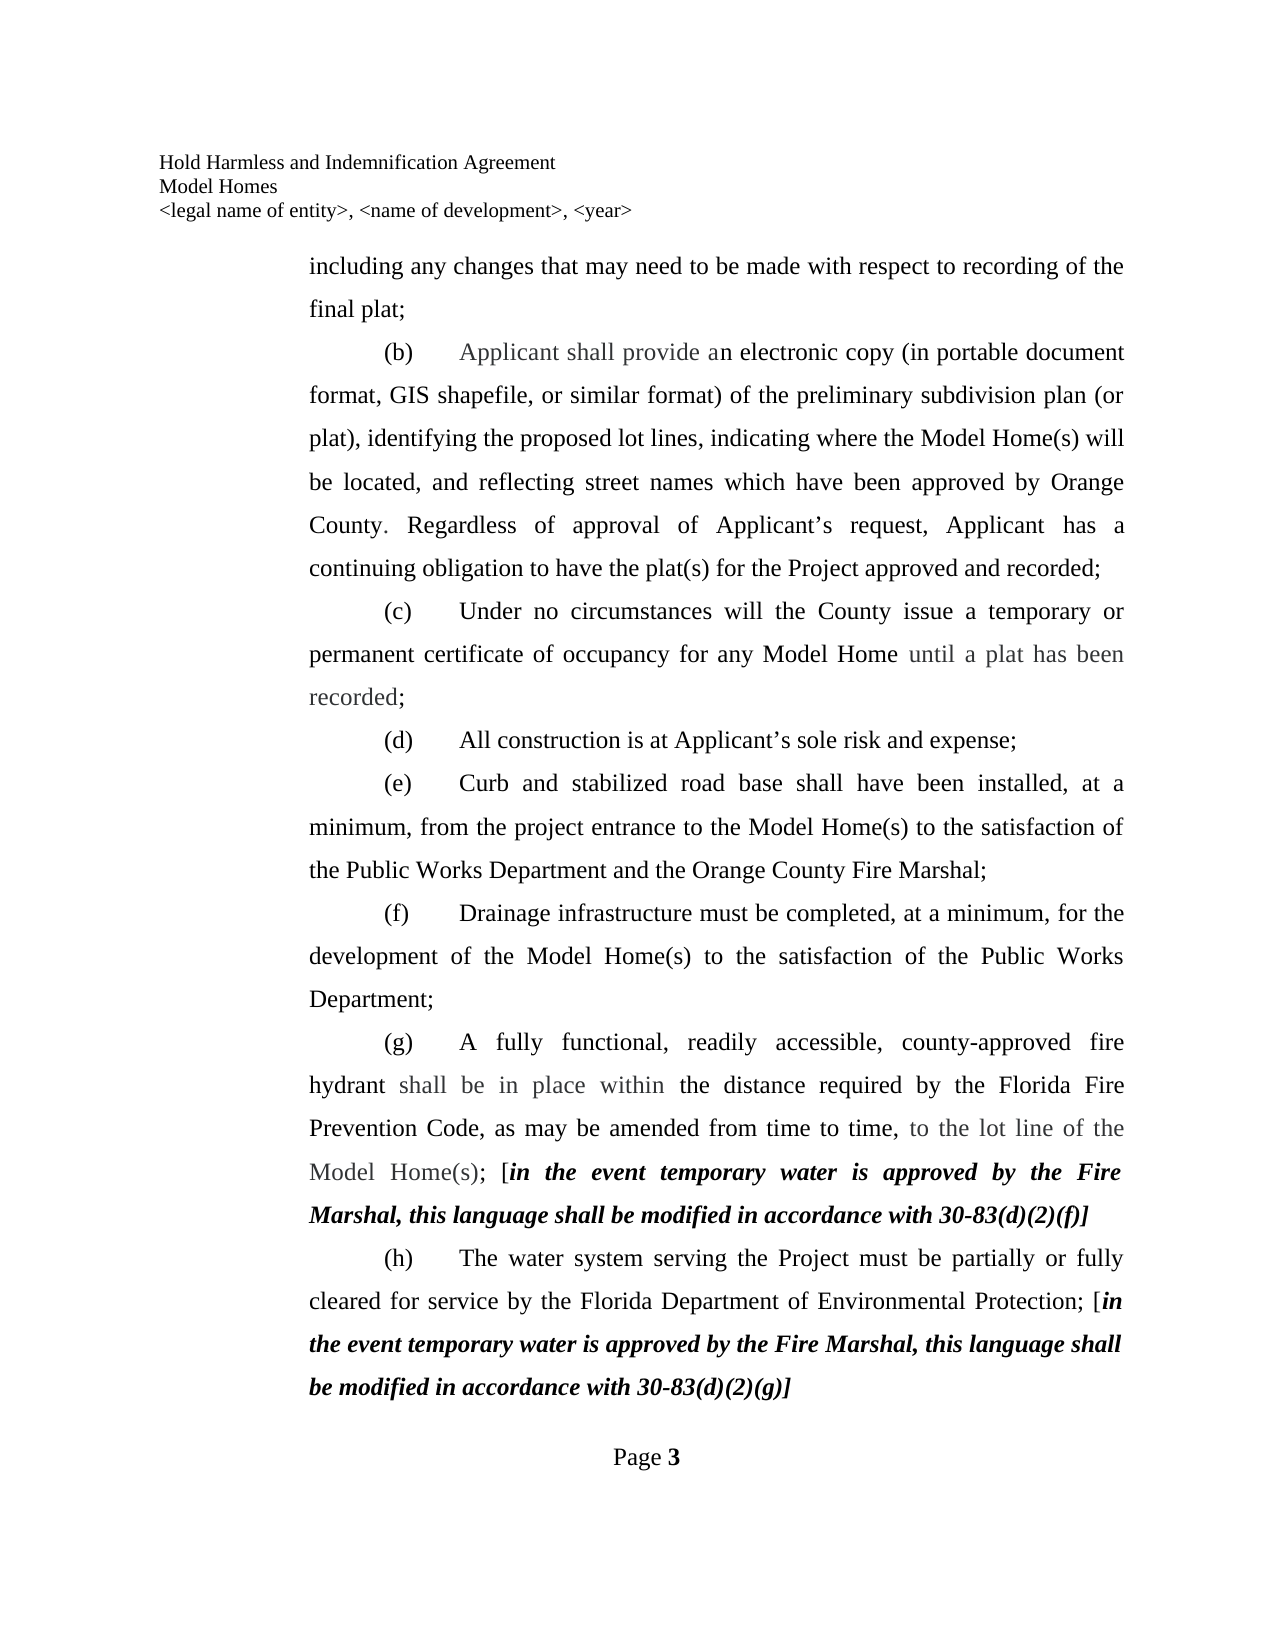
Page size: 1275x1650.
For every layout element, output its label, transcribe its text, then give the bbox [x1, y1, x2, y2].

text (c) Under no circumstances will the County issue a temporary or permanent certificate of occupancy for any Model Home until a plat has been recorded; [309, 596, 1125, 711]
text (h) The water system serving the Project must be partially or fully cleared for service by the Florida Department of Environmental Protection; [in the event temporary water is approved by the Fire Marshal, this language shall be modified in accordance with 30-83(d)(2)(g)] [309, 1243, 1125, 1401]
text (f) Drainage infrastructure must be completed, at a minimum, for the development of the Model Home(s) to the satisfaction of the Public Works Department; [309, 898, 1125, 1013]
text (d) All construction is at Applicant’s sole risk and expense; [309, 725, 1125, 754]
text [309, 251, 1125, 323]
text (e) Curb and stabilized road base shall have been installed, at a minimum, from the project entrance to the Model Home(s) to the satisfaction of the Public Works Department and the Orange County Fire Marshal; [309, 768, 1125, 883]
text (b) Applicant shall provide an electronic copy (in portable document format, GIS shapefile, or similar format) of the preliminary subdivision plan (or plat), identifying the proposed lot lines, indicating where the Model Home(s) will be located, and reflecting street names which have been approved by Orange County. Regardless of approval of Applicant’s request, Applicant has a continuing obligation to have the plat(s) for the Project approved and recorded; [309, 337, 1125, 582]
text (g) A fully functional, readily accessible, county-approved fire hydrant shall be in place within the distance required by the Florida Fire Prevention Code, as may be amended from time to time, to the lot line of the Model Home(s); [in the event temporary water is approved by the Fire Marshal, this language shall be modified in accordance with 30-83(d)(2)(f)] [309, 1027, 1125, 1228]
